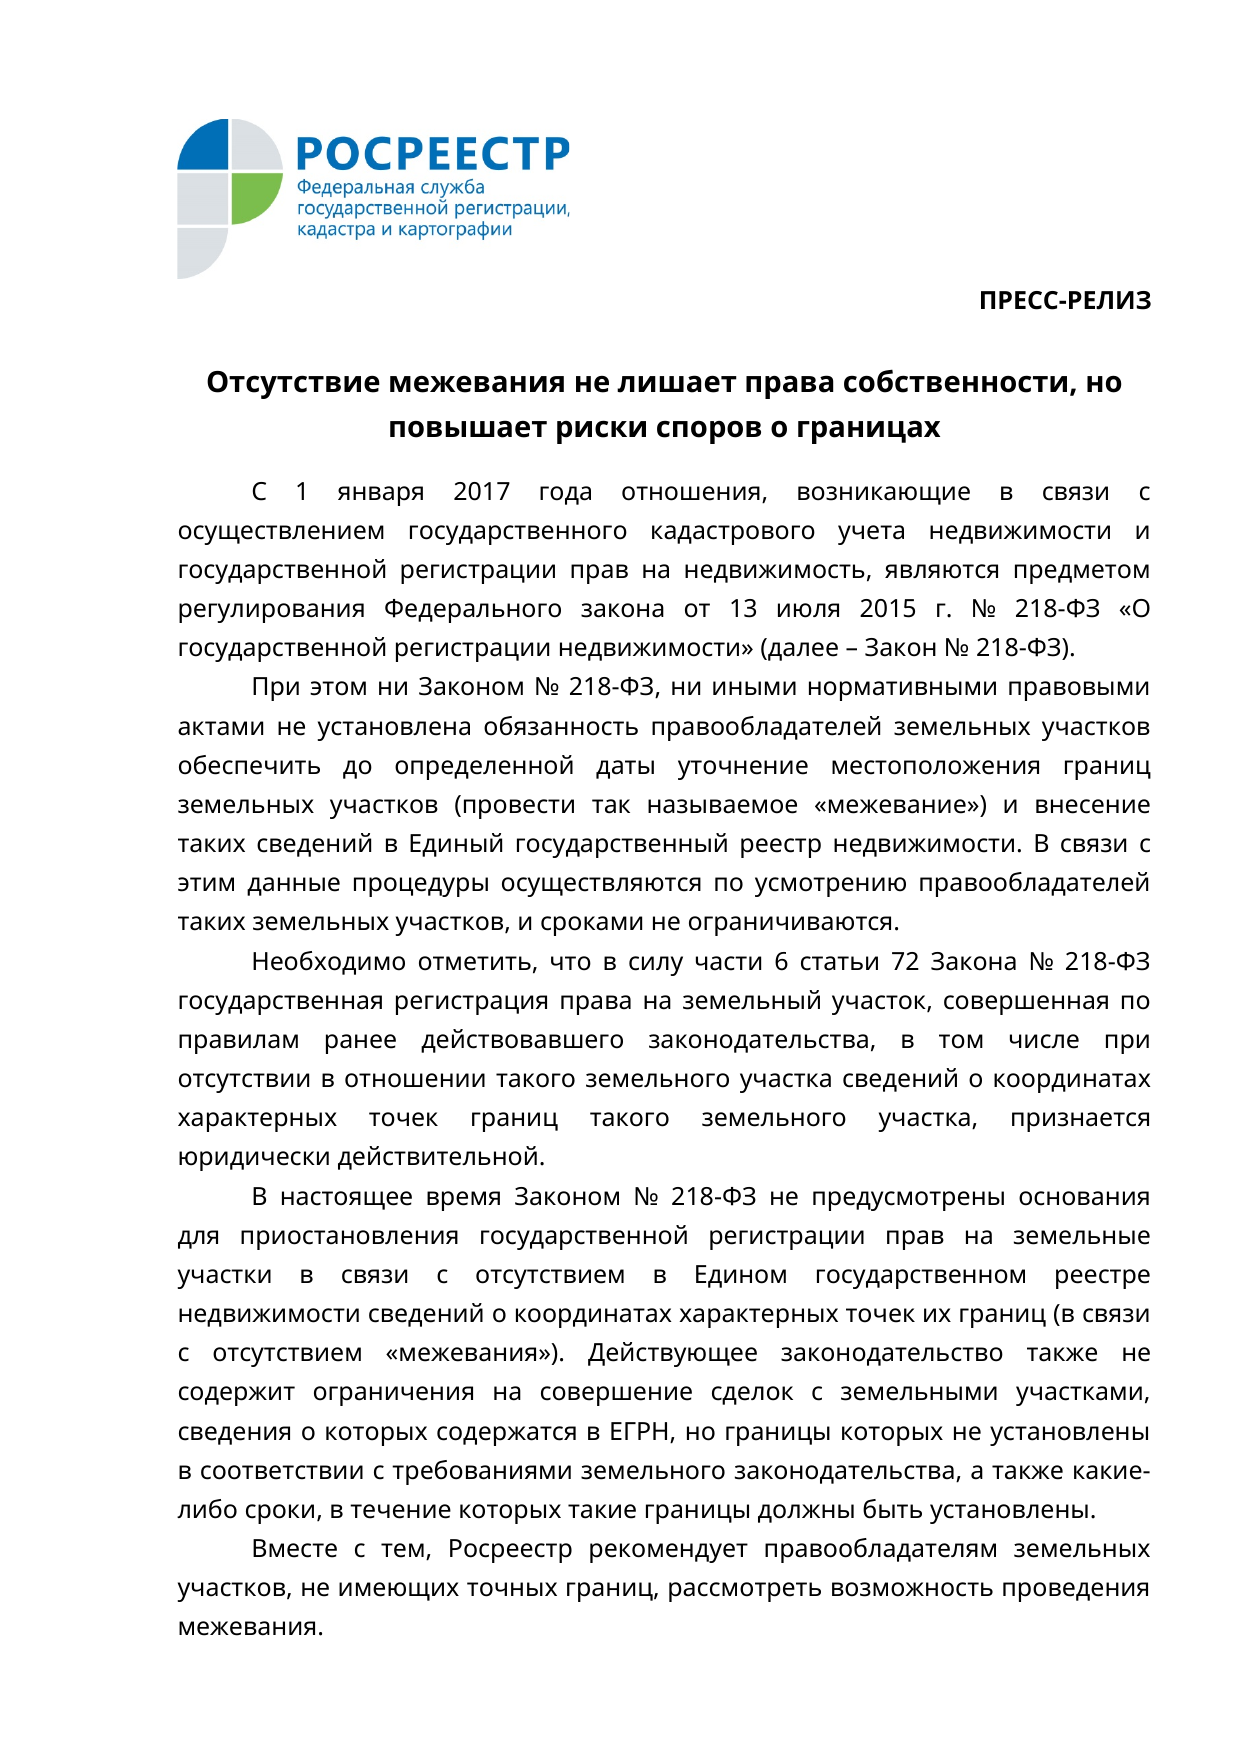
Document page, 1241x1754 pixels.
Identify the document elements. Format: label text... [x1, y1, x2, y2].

text Необходимо отметить, что в силу части 6 статьи 72 Закона № 218-ФЗ государственная регистрация права на земельный участок, совершенная по правилам ранее действовавшего законодательства, в том числе при отсутствии в отношении такого земельного участка сведений о координатах характерных точек границ такого земельного участка, признается юридически действительной. [177, 943, 1152, 1173]
text В настоящее время Законом № 218-ФЗ не предусмотрены основания для приостановления государственной регистрации прав на земельные участки в связи с отсутствием в Едином государственном реестре недвижимости сведений о координатах характерных точек их границ (в связи с отсутствием «межевания»). Действующее законодательство также не содержит ограничения на совершение сделок с земельными участками, сведения о которых содержатся в ЕГРН, но границы которых не установлены в соответствии с требованиями земельного законодательства, а также какие-либо сроки, в течение которых такие границы должны быть установлены. [177, 1178, 1152, 1526]
picture [177, 119, 570, 279]
text Отсутствие межевания не лишает права собственности, но повышает риски споров о границах [177, 361, 1152, 446]
text При этом ни Законом № 218-ФЗ, ни иными нормативными правовыми актами не установлена обязанность правообладателей земельных участков обеспечить до определенной даты уточнение местоположения границ земельных участков (провести так называемое «межевание») и внесение таких сведений в Единый государственный реестр недвижимости. В связи с этим данные процедуры осуществляются по усмотрению правообладателей таких земельных участков, и сроками не ограничиваются. [177, 669, 1152, 938]
text Вместе с тем, Росреестр рекомендует правообладателям земельных участков, не имеющих точных границ, рассмотреть возможность проведения межевания. [177, 1531, 1152, 1643]
text ПРЕСС-РЕЛИЗ [177, 283, 1152, 317]
text С 1 января 2017 года отношения, возникающие в связи с осуществлением государственного кадастрового учета недвижимости и государственной регистрации прав на недвижимость, являются предметом регулирования Федерального закона от 13 июля 2015 г. № 218-ФЗ «О государственной регистрации недвижимости» (далее – Закон № 218-ФЗ). [177, 473, 1152, 664]
